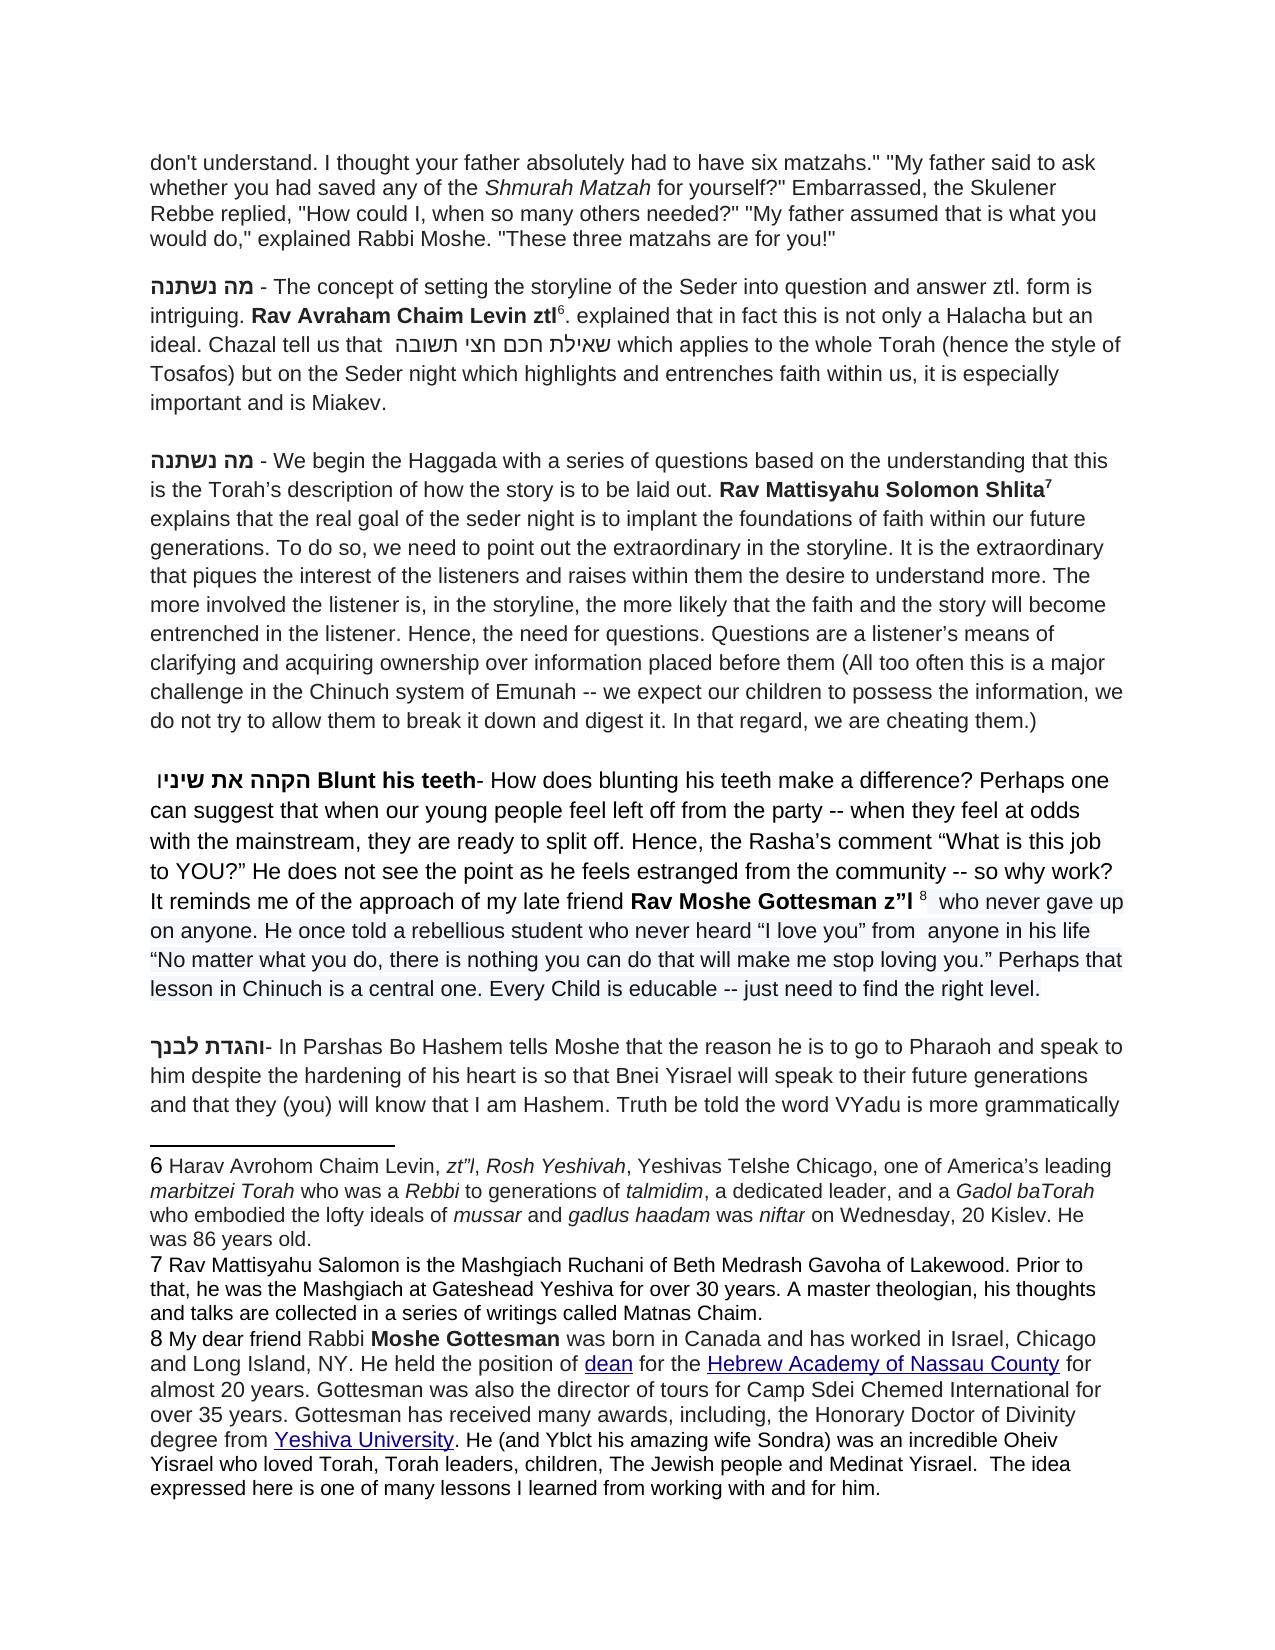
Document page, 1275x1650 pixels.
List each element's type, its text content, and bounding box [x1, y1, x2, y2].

text מה נשתנה - The concept of setting the storyline of the Seder into question and answer ztl. form is intriguing. Rav Avraham Chaim Levin ztl. explained that in fact this is not only a Halacha but an ideal. Chazal tell us that שאילת חכם חצי תשובה which applies to the whole Torah (hence the style of Tosafos) but on the Seder night which highlights and entrenches faith within us, it is especially important and is Miakev. [150, 274, 1125, 415]
text מה נשתנה - We begin the Haggada with a series of questions based on the understanding that this is the Torah’s description of how the story is to be laid out. Rav Mattisyahu Solomon Shlita explains that the real goal of the seder night is to implant the foundations of faith within our future generations. To do so, we need to point out the extraordinary in the storyline. It is the extraordinary that piques the interest of the listeners and raises within them the desire to understand more. The more involved the listener is, in the storyline, the more likely that the faith and the story will become entrenched in the listener. Hence, the need for questions. Questions are a listener’s means of clarifying and acquiring ownership over information placed before them (All too often this is a major challenge in the Chinuch system of Emunah -- we expect our children to possess the information, we do not try to allow them to break it down and digest it. In that regard, we are cheating them.) [150, 447, 1125, 733]
text הקהה את שיניו Blunt his teeth- How does blunting his teeth make a difference? Perhaps one can suggest that when our young people feel left off from the party -- when they feel at odds with the mainstream, they are ready to split off. Hence, the Rasha’s comment “What is this job to YOU?” He does not see the point as he feels estranged from the community -- so why work? It reminds me of the approach of my late friend Rav Moshe Gottesman z”l who never gave up on anyone. He once told a rebellious student who never heard “I love you” from anyone in his life “No matter what you do, there is nothing you can do that will make me stop loving you.” Perhaps that lesson in Chinuch is a central one. Every Child is educable -- just need to find the right level. [150, 767, 1125, 1001]
